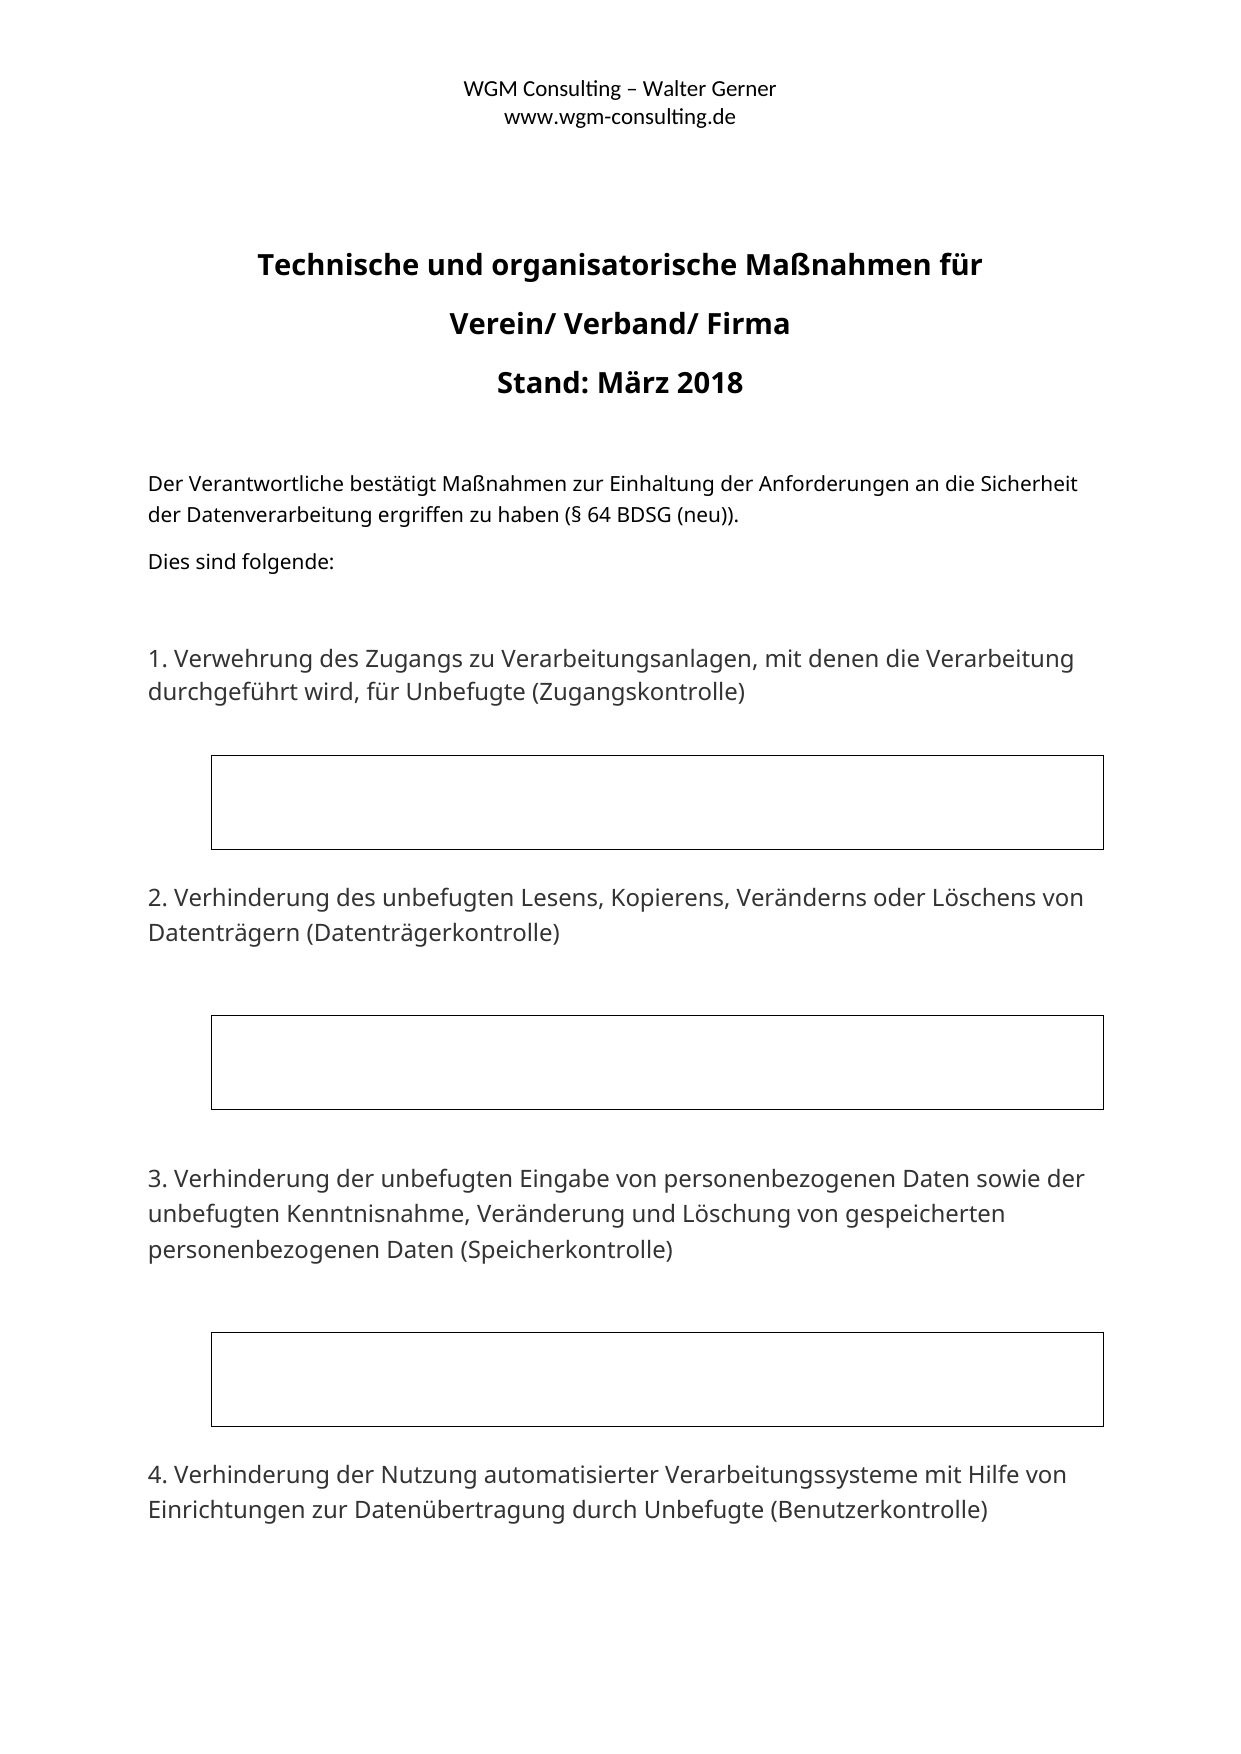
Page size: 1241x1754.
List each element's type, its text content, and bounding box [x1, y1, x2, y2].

text Verein/ Verband/ Firma [148, 303, 1093, 343]
text 1. Verwehrung des Zugangs zu Verarbeitungsanlagen, mit denen die Verarbeitung durchgeführt wird, für Unbefugte (Zugangskontrolle) [746, 642, 1093, 707]
table_header [212, 1016, 1103, 1109]
text Technische und organisatorische Maßnahmen für [148, 244, 1093, 283]
text Dies sind folgende: [148, 547, 1093, 576]
text Der Verantwortliche bestätigt Maßnahmen zur Einhaltung der Anforderungen an die Sicherheit der Datenverarbeitung ergriffen zu haben (§ 64 BDSG (neu)). [148, 469, 1093, 529]
table_header [212, 756, 1103, 849]
text Stand: März 2018 [148, 363, 1093, 402]
text 2. Verhinderung des unbefugten Lesens, Kopierens, Veränderns oder Löschens von Datenträgern (Datenträgerkontrolle) [148, 850, 1093, 948]
text 4. Verhinderung der Nutzung automatisierter Verarbeitungssysteme mit Hilfe von Einrichtungen zur Datenübertragung durch Unbefugte (Benutzerkontrolle) [148, 1427, 1093, 1526]
text 3. Verhinderung der unbefugten Eingabe von personenbezogenen Daten sowie der unbefugten Kenntnisnahme, Veränderung und Löschung von gespeicherten personenbezogenen Daten (Speicherkontrolle) [148, 1162, 1093, 1265]
table_header [212, 1333, 1103, 1426]
